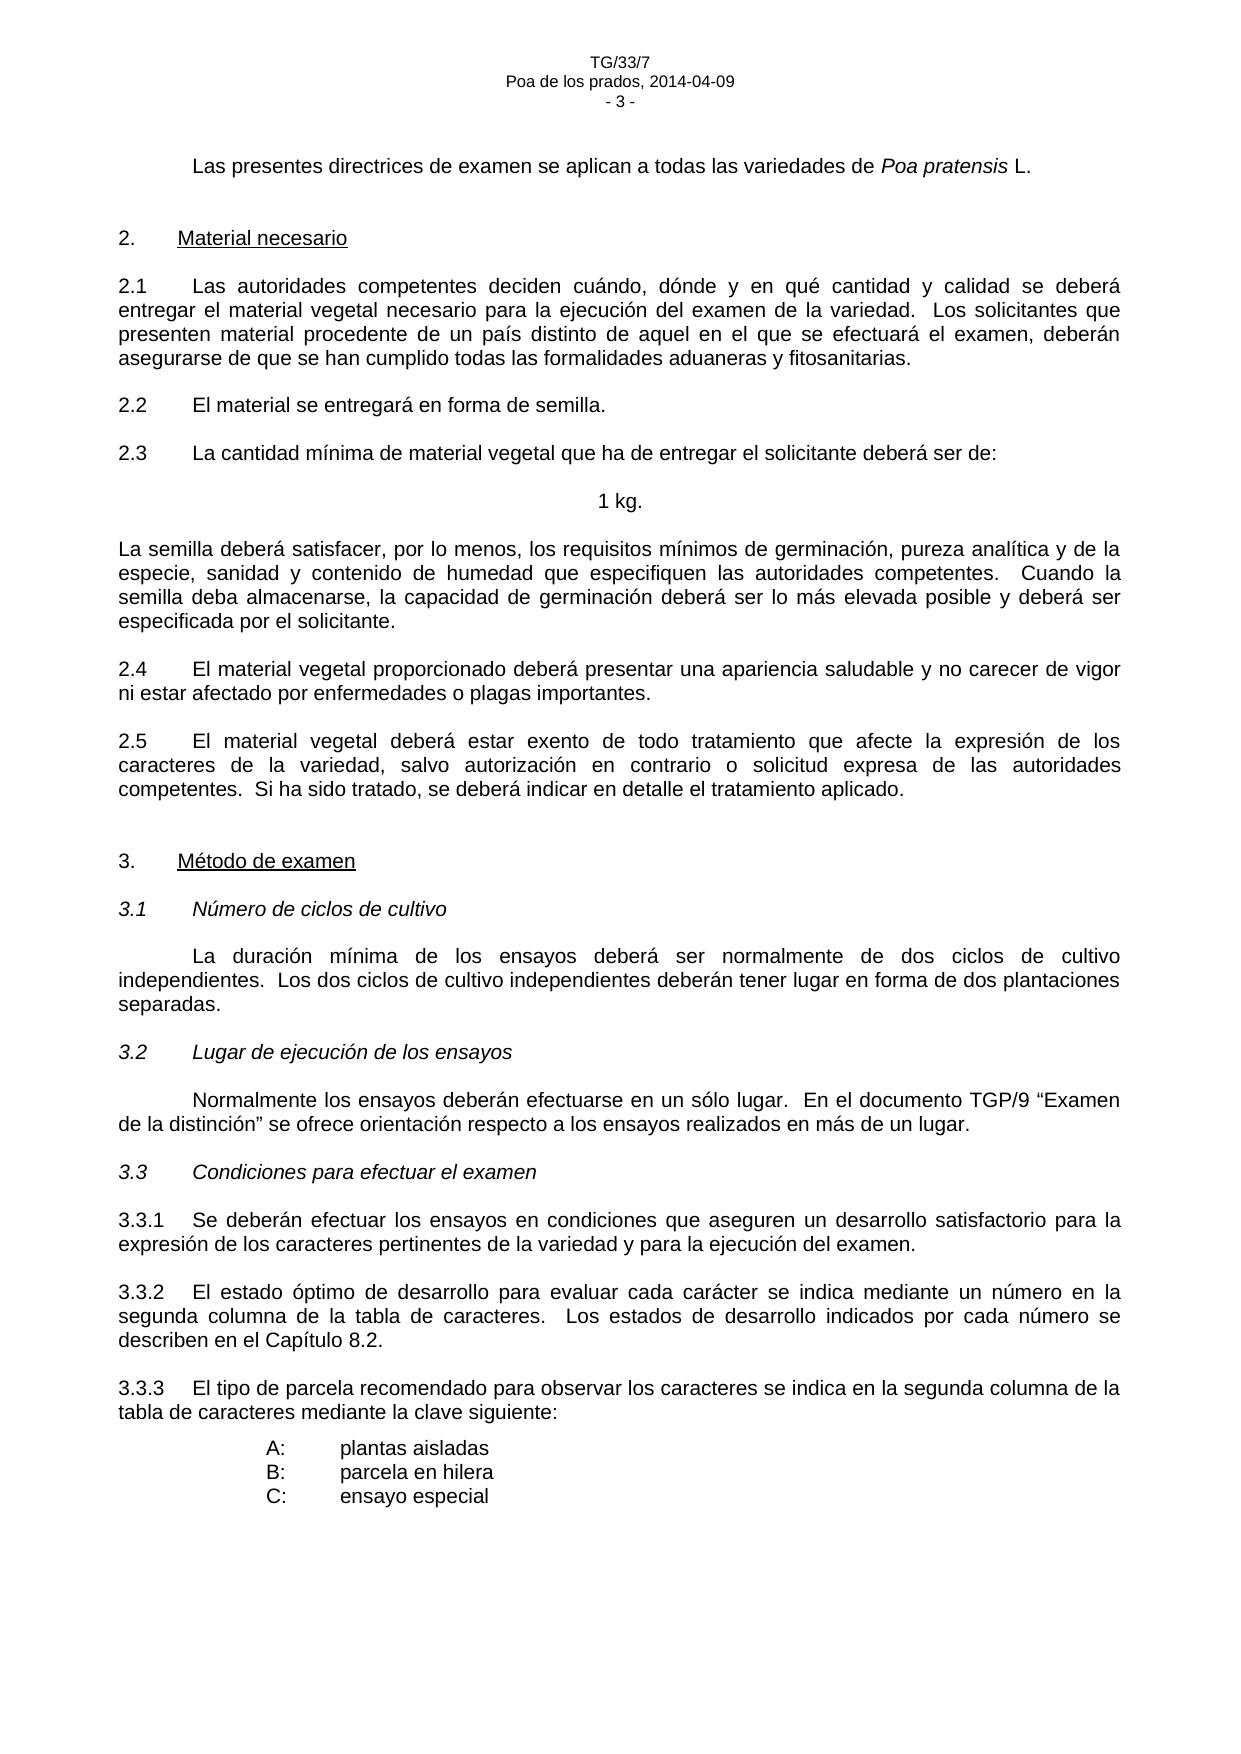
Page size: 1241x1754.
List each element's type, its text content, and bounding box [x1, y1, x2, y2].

text C: ensayo especial [266, 1484, 1122, 1508]
text B: parcela en hilera [266, 1460, 1122, 1484]
text A: plantas aisladas [266, 1436, 1122, 1460]
subtitle 3.3 Condiciones para efectuar el examen [118, 1160, 1122, 1184]
text 2.5 El material vegetal deberá estar exento de todo tratamiento que afecte la expresión de los caracteres de la variedad, salvo autorización en contrario o solicitud expresa de las autoridades competentes. Si ha sido tratado, se deberá indicar en detalle el tratamiento aplicado. [118, 729, 1122, 801]
text 1 kg. [118, 489, 1122, 513]
text 3.3.1 Se deberán efectuar los ensayos en condiciones que aseguren un desarrollo satisfactorio para la expresión de los caracteres pertinentes de la variedad y para la ejecución del examen. [118, 1208, 1122, 1256]
text 2.4 El material vegetal proporcionado deberá presentar una apariencia saludable y no carecer de vigor ni estar afectado por enfermedades o plagas importantes. [118, 657, 1122, 705]
subtitle Material necesario [118, 226, 1122, 249]
text 2.2 El material se entregará en forma de semilla. [118, 393, 1122, 417]
subtitle 3.2 Lugar de ejecución de los ensayos [118, 1040, 1122, 1064]
text La semilla deberá satisfacer, por lo menos, los requisitos mínimos de germinación, pureza analítica y de la especie, sanidad y contenido de humedad que especifiquen las autoridades competentes. Cuando la semilla deba almacenarse, la capacidad de germinación deberá ser lo más elevada posible y deberá ser especificada por el solicitante. [118, 537, 1122, 633]
subtitle Método de examen [118, 848, 1122, 872]
text Normalmente los ensayos deberán efectuarse en un sólo lugar. En el documento TGP/9 “Examen de la distinción” se ofrece orientación respecto a los ensayos realizados en más de un lugar. [118, 1088, 1122, 1136]
text La duración mínima de los ensayos deberá ser normalmente de dos ciclos de cultivo independientes. Los dos ciclos de cultivo independientes deberán tener lugar en forma de dos plantaciones separadas. [118, 944, 1122, 1016]
subtitle 3.1 Número de ciclos de cultivo [118, 896, 1122, 920]
text 2.3 La cantidad mínima de material vegetal que ha de entregar el solicitante deberá ser de: [118, 441, 1122, 465]
text 3.3.3 El tipo de parcela recomendado para observar los caracteres se indica en la segunda columna de la tabla de caracteres mediante la clave siguiente: [118, 1376, 1122, 1423]
text 3.3.2 El estado óptimo de desarrollo para evaluar cada carácter se indica mediante un número en la segunda columna de la tabla de caracteres. Los estados de desarrollo indicados por cada número se describen en el Capítulo 8.2. [118, 1280, 1122, 1352]
text 2.1 Las autoridades competentes deciden cuándo, dónde y en qué cantidad y calidad se deberá entregar el material vegetal necesario para la ejecución del examen de la variedad. Los solicitantes que presenten material procedente de un país distinto de aquel en el que se efectuará el examen, deberán asegurarse de que se han cumplido todas las formalidades aduaneras y fitosanitarias. [118, 273, 1122, 369]
text Las presentes directrices de examen se aplican a todas las variedades de Poa pratensis L. [118, 154, 1122, 178]
